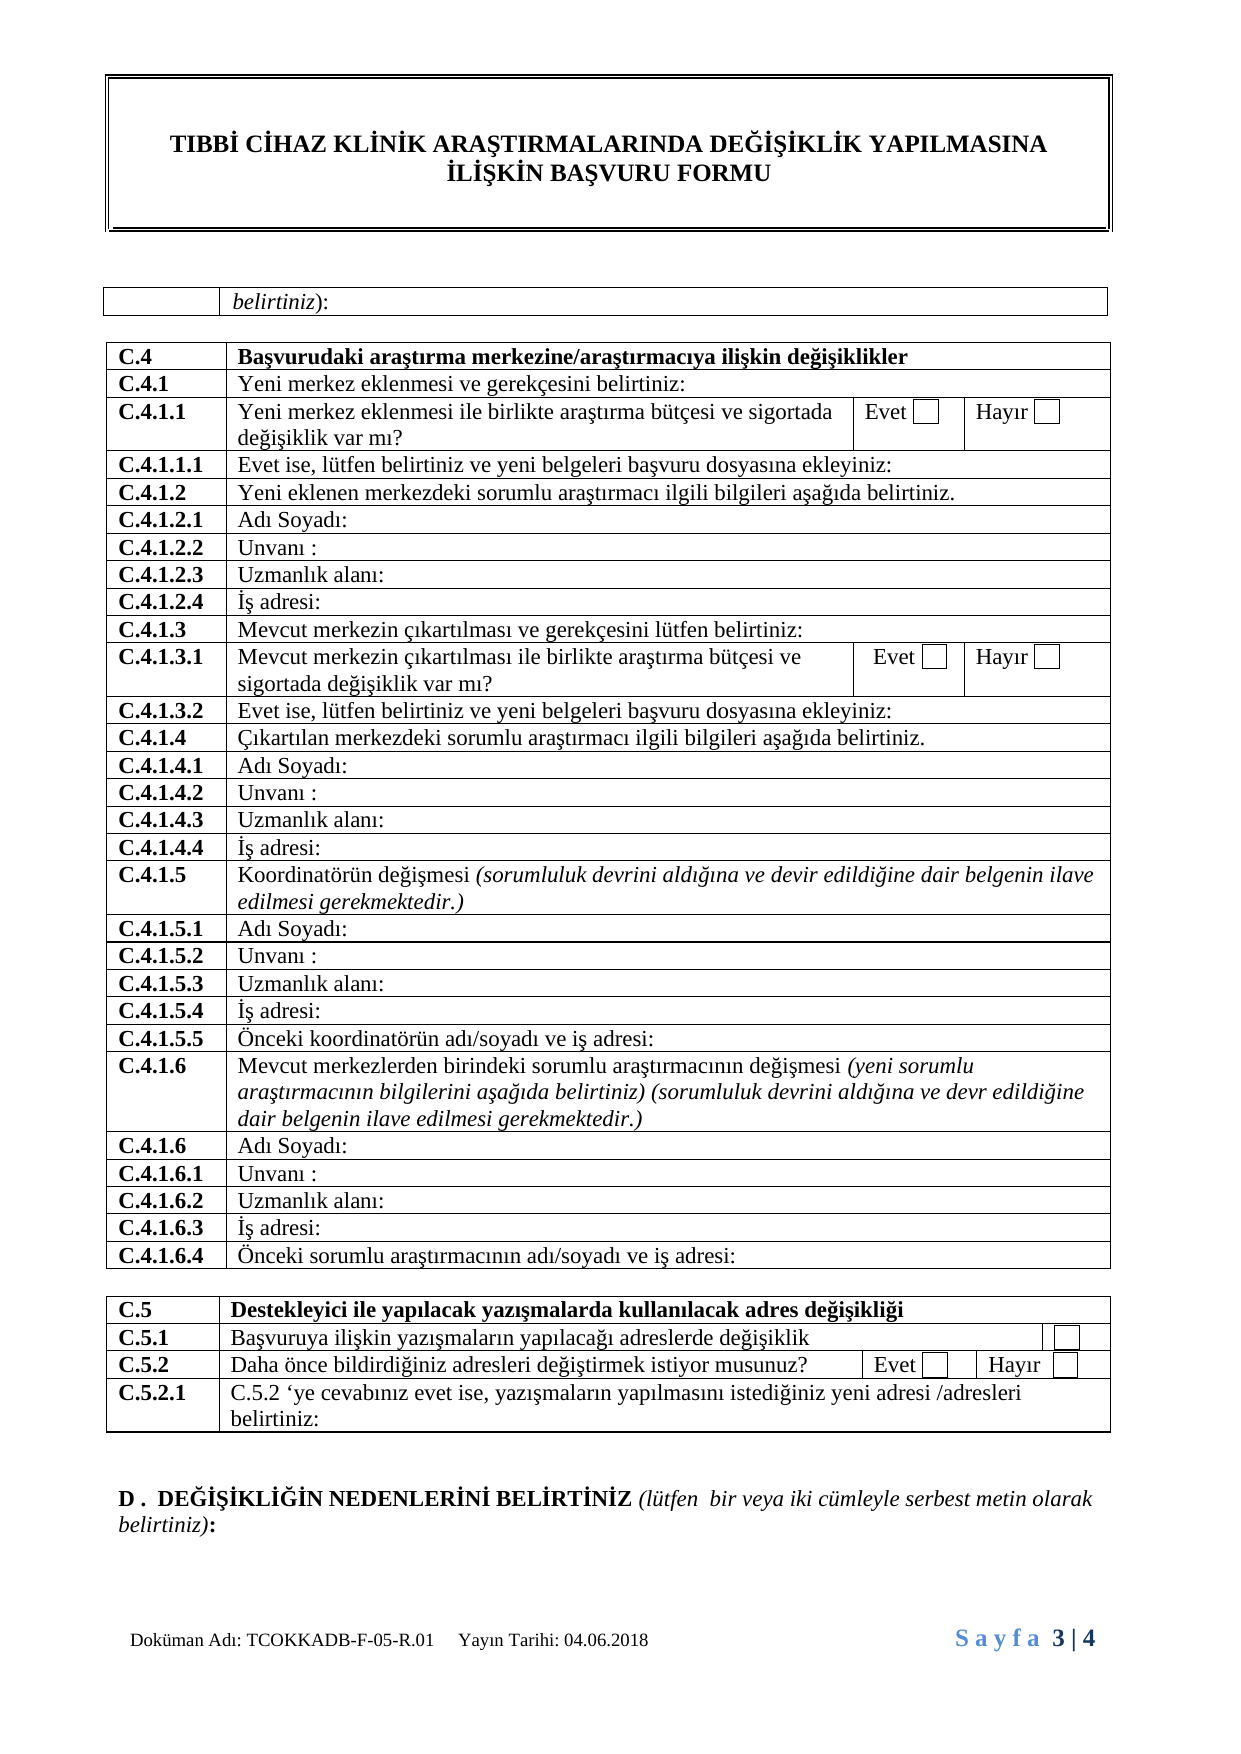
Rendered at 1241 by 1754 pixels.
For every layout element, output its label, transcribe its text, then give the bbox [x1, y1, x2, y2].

table_cell Mevcut merkezin çıkartılması ile birlikte araştırma bütçesi ve sigortada değişiklik var mı? [227, 643, 853, 696]
table_cell Evet [854, 643, 964, 696]
table_cell İş adresi: [227, 834, 1110, 860]
table_cell C.4.1.2.1 [107, 506, 226, 533]
table_cell Adı Soyadı: [227, 752, 1110, 778]
table_cell Yeni merkez eklenmesi ve gerekçesini belirtiniz: [227, 370, 1110, 397]
table_cell Evet [863, 1351, 976, 1378]
table_cell C.4.1.3.2 [107, 697, 226, 723]
table_cell Çıkartılan merkezdeki sorumlu araştırmacı ilgili bilgileri aşağıda belirtiniz. [227, 724, 1110, 751]
table_cell Unvanı : [227, 1160, 1110, 1186]
table_cell C.5.2 [107, 1351, 219, 1378]
table_cell Önceki sorumlu araştırmacının adı/soyadı ve iş adresi: [227, 1242, 1110, 1268]
table_cell C.4.1.6.4 [107, 1242, 226, 1268]
table_cell C.4.1.2.4 [107, 589, 226, 615]
table_cell C.3.7 [104, 288, 219, 314]
table_header Destekleyici ile yapılacak yazışmalarda kullanılacak adres değişikliği [220, 1297, 1110, 1323]
table_cell C.4.1.5.4 [107, 997, 226, 1024]
table_cell Hayır [965, 398, 1110, 450]
table_cell Evet ise, lütfen belirtiniz ve yeni belgeleri başvuru dosyasına ekleyiniz: [227, 451, 1110, 478]
table_cell İş adresi: [227, 997, 1110, 1024]
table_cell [220, 288, 1107, 314]
table_cell C.4.1.2.2 [107, 534, 226, 560]
table_cell C.4.1.6.2 [107, 1187, 226, 1213]
text D . DEĞİŞİKLİĞİN NEDENLERİNİ BELİRTİNİZ (lütfen bir veya iki cümleyle serbest metin olarak belirtiniz): [118, 1485, 1122, 1538]
table_cell İş adresi: [227, 1214, 1110, 1241]
table_cell Başvuruya ilişkin yazışmaların yapılacağı adreslerde değişiklik [220, 1324, 1042, 1350]
table_cell C.4.1.4.3 [107, 807, 226, 833]
table_cell İş adresi: [227, 589, 1110, 615]
table_cell C.4.1.6.1 [107, 1160, 226, 1186]
table_cell C.4.1.5 [107, 861, 226, 914]
table_cell C.4.1.5.1 [107, 915, 226, 941]
table_cell Adı Soyadı: [227, 1132, 1110, 1158]
table_cell Hayır [977, 1351, 1110, 1378]
table_cell C.4.1.3 [107, 616, 226, 642]
table_cell Uzmanlık alanı: [227, 807, 1110, 833]
table_cell Yeni eklenen merkezdeki sorumlu araştırmacı ilgili bilgileri aşağıda belirtiniz. [227, 479, 1110, 505]
table_cell C.4.1.4.4 [107, 834, 226, 860]
table_cell C.5.1 [107, 1324, 219, 1350]
table_cell C.4.1.4.2 [107, 779, 226, 806]
table_cell C.4.1.2.3 [107, 561, 226, 587]
table_cell Unvanı : [227, 779, 1110, 806]
table_header C.4 [107, 343, 226, 369]
table_cell Hayır [965, 643, 1110, 696]
table_cell [1043, 1324, 1110, 1350]
table_header Başvurudaki araştırma merkezine/araştırmacıya ilişkin değişiklikler [227, 343, 1110, 369]
table_cell C.4.1.4 [107, 724, 226, 751]
table_cell C.4.1.1.1 [107, 451, 226, 478]
table_cell C.4.1 [107, 370, 226, 397]
table_cell Uzmanlık alanı: [227, 561, 1110, 587]
table_cell C.5.2.1 [107, 1379, 219, 1431]
table_cell Unvanı : [227, 943, 1110, 969]
table_cell C.4.1.2 [107, 479, 226, 505]
table_cell Yeni merkez eklenmesi ile birlikte araştırma bütçesi ve sigortada değişiklik var mı? [227, 398, 853, 450]
table_cell Uzmanlık alanı: [227, 1187, 1110, 1213]
table_cell Evet [854, 398, 964, 450]
table_cell C.4.1.6 [107, 1132, 226, 1158]
table_header C.5 [107, 1297, 219, 1323]
table_cell C.4.1.5.2 [107, 943, 226, 969]
table_cell Daha önce bildirdiğiniz adresleri değiştirmek istiyor musunuz? [220, 1351, 862, 1378]
table_cell C.4.1.4.1 [107, 752, 226, 778]
table_cell Uzmanlık alanı: [227, 970, 1110, 996]
table_cell C.4.1.5.5 [107, 1025, 226, 1051]
table_cell Önceki koordinatörün adı/soyadı ve iş adresi: [227, 1025, 1110, 1051]
table_cell Adı Soyadı: [227, 915, 1110, 941]
table_cell C.4.1.1 [107, 398, 226, 450]
table_cell C.4.1.6 [107, 1052, 226, 1131]
table_cell Evet ise, lütfen belirtiniz ve yeni belgeleri başvuru dosyasına ekleyiniz: [227, 697, 1110, 723]
table_cell C.5.2 ‘ye cevabınız evet ise, yazışmaların yapılmasını istediğiniz yeni adresi /adresleri belirtiniz: [220, 1379, 1110, 1431]
table_cell Koordinatörün değişmesi (sorumluluk devrini aldığına ve devir edildiğine dair belgenin ilave edilmesi gerekmektedir.) [227, 861, 1110, 914]
table_cell C.4.1.3.1 [107, 643, 226, 696]
table_cell Unvanı : [227, 534, 1110, 560]
table_cell Mevcut merkezin çıkartılması ve gerekçesini lütfen belirtiniz: [227, 616, 1110, 642]
table_cell Adı Soyadı: [227, 506, 1110, 533]
table_cell C.4.1.6.3 [107, 1214, 226, 1241]
table_cell C.4.1.5.3 [107, 970, 226, 996]
table_cell Mevcut merkezlerden birindeki sorumlu araştırmacının değişmesi (yeni sorumlu araştırmacının bilgilerini aşağıda belirtiniz) (sorumluluk devrini aldığına ve devr edildiğine dair belgenin ilave edilmesi gerekmektedir.) [227, 1052, 1110, 1131]
